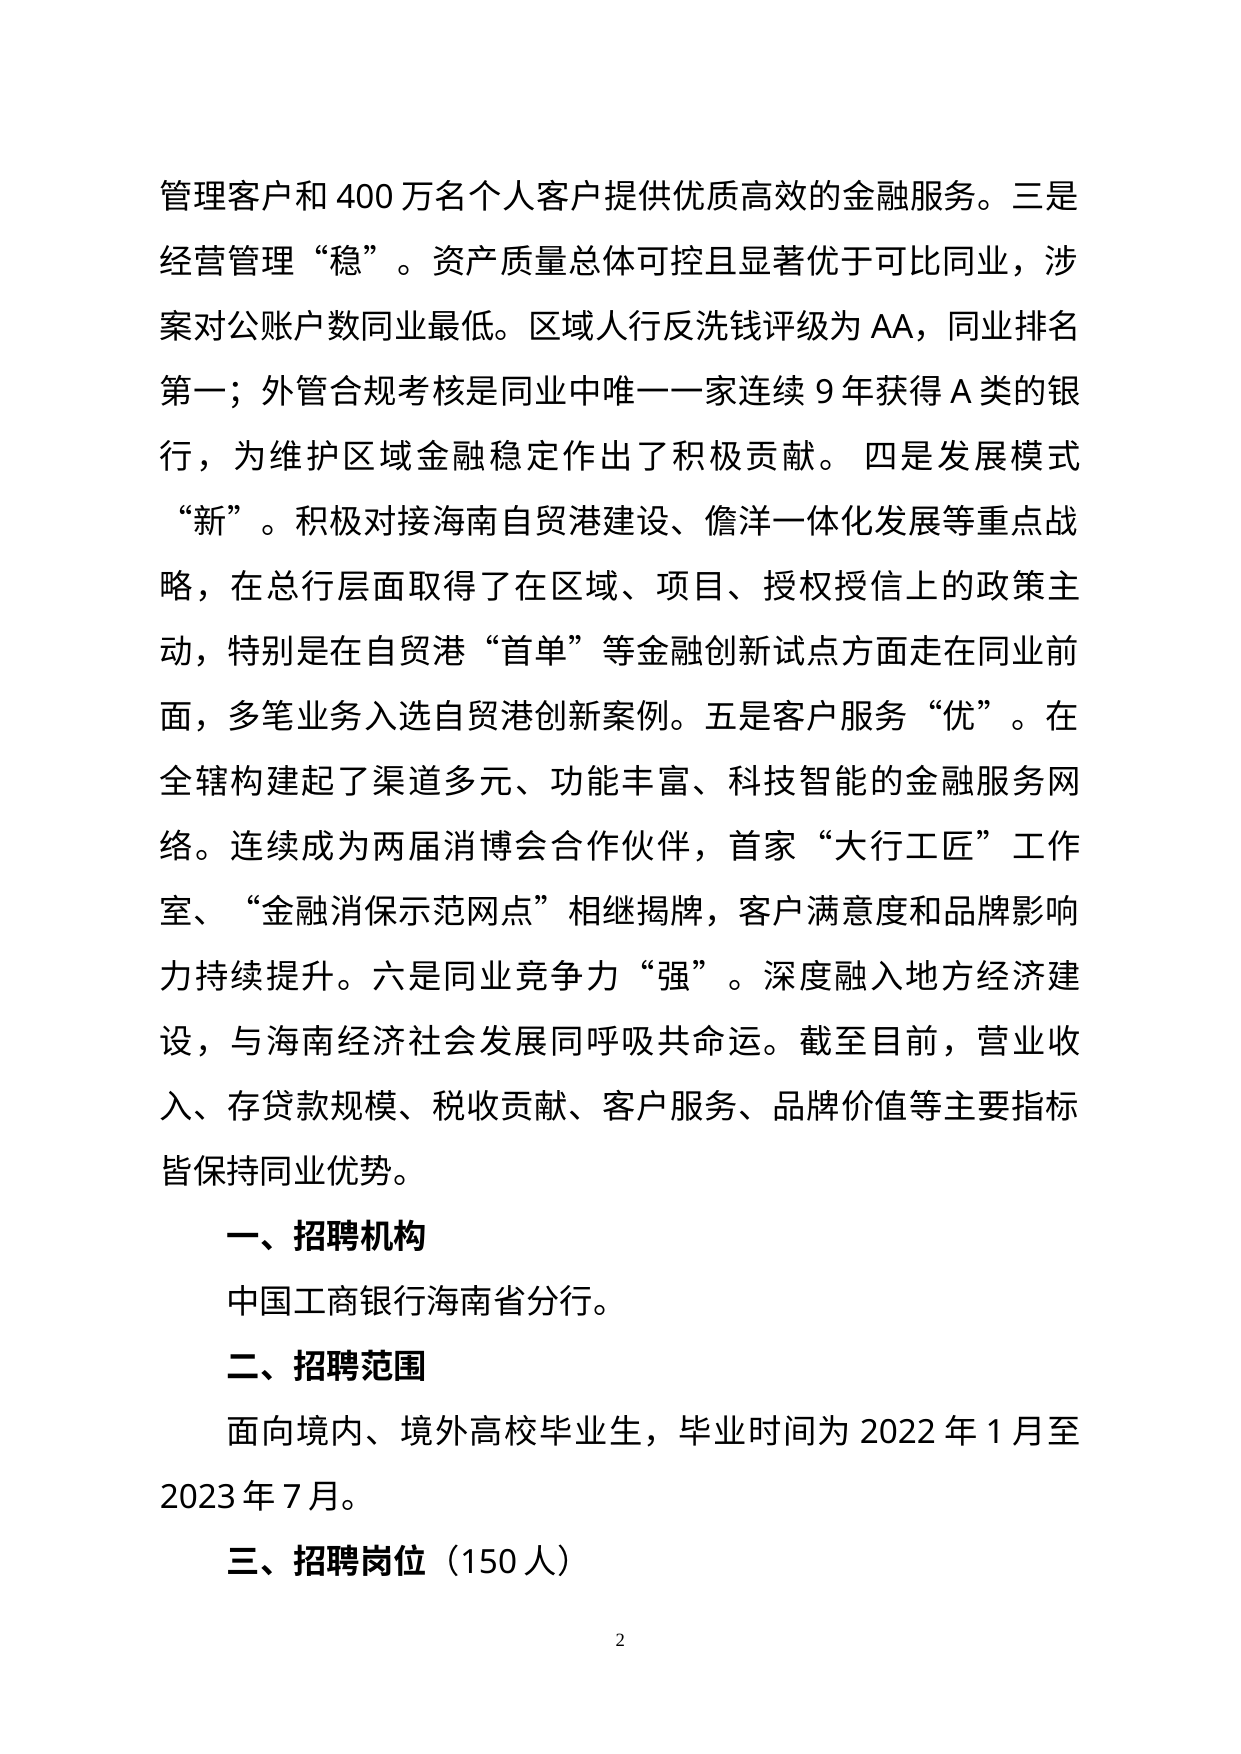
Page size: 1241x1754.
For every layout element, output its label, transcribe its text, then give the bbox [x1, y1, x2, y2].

list 招聘范围 [159, 1332, 1081, 1397]
text 一、招聘机构 [159, 1202, 1081, 1267]
text 中国工商银行海南省分行。 [159, 1267, 1081, 1332]
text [159, 162, 1081, 1202]
text 三、招聘岗位（150人） [159, 1527, 1081, 1592]
text 面向境内、境外高校毕业生，毕业时间为2022年1月至2023年7月。 [159, 1397, 1081, 1527]
